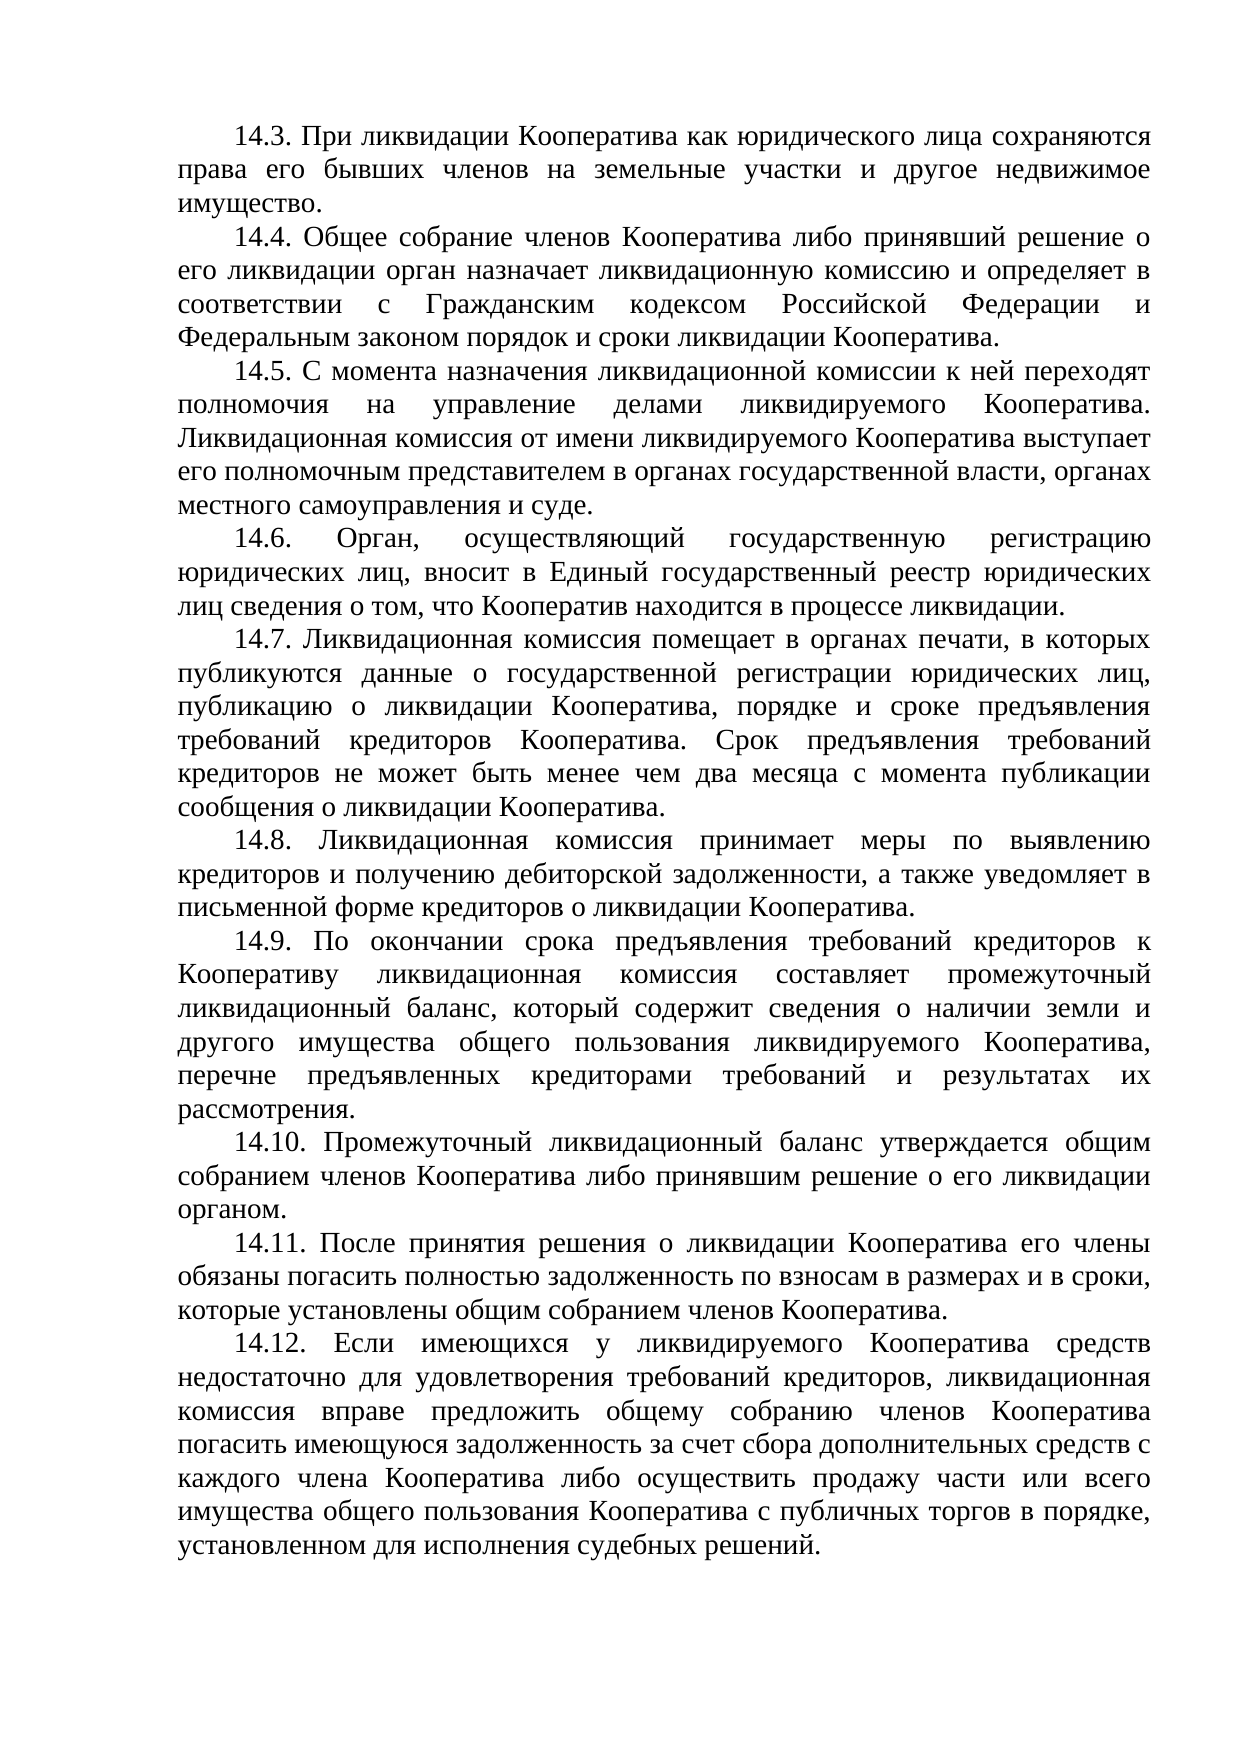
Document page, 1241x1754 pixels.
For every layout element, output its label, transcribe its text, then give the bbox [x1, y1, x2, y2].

text 14.3. При ликвидации Кооператива как юридического лица сохраняются права его бывших членов на земельные участки и другое недвижимое имущество. [177, 118, 1152, 219]
text 14.8. Ликвидационная комиссия принимает меры по выявлению кредиторов и получению дебиторской задолженности, а также уведомляет в письменной форме кредиторов о ликвидации Кооператива. [177, 822, 1152, 923]
text 14.7. Ликвидационная комиссия помещает в органах печати, в которых публикуются данные о государственной регистрации юридических лиц, публикацию о ликвидации Кооператива, порядке и сроке предъявления требований кредиторов Кооператива. Срок предъявления требований кредиторов не может быть менее чем два месяца с момента публикации сообщения о ликвидации Кооператива. [177, 621, 1152, 822]
text 14.4. Общее собрание членов Кооператива либо принявший решение о его ликвидации орган назначает ликвидационную комиссию и определяет в соответствии с Гражданским кодексом Российской Федерации и Федеральным законом порядок и сроки ликвидации Кооператива. [177, 219, 1152, 353]
text 14.9. По окончании срока предъявления требований кредиторов к Кооперативу ликвидационная комиссия составляет промежуточный ликвидационный баланс, который содержит сведения о наличии земли и другого имущества общего пользования ликвидируемого Кооператива, перечне предъявленных кредиторами требований и результатах их рассмотрения. [177, 923, 1152, 1124]
text 14.10. Промежуточный ликвидационный баланс утверждается общим собранием членов Кооператива либо принявшим решение о его ликвидации органом. [177, 1124, 1152, 1225]
text 14.6. Орган, осуществляющий государственную регистрацию юридических лиц, вносит в Единый государственный реестр юридических лиц сведения о том, что Кооператив находится в процессе ликвидации. [177, 521, 1152, 621]
text 14.5. С момента назначения ликвидационной комиссии к ней переходят полномочия на управление делами ликвидируемого Кооператива. Ликвидационная комиссия от имени ликвидируемого Кооператива выступает его полномочным представителем в органах государственной власти, органах местного самоуправления и суде. [177, 353, 1152, 521]
text 14.12. Если имеющихся у ликвидируемого Кооператива средств недостаточно для удовлетворения требований кредиторов, ликвидационная комиссия вправе предложить общему собранию членов Кооператива погасить имеющуюся задолженность за счет сбора дополнительных средств с каждого члена Кооператива либо осуществить продажу части или всего имущества общего пользования Кооператива с публичных торгов в порядке, установленном для исполнения судебных решений. [177, 1326, 1152, 1560]
text 14.11. После принятия решения о ликвидации Кооператива его члены обязаны погасить полностью задолженность по взносам в размерах и в сроки, которые установлены общим собранием членов Кооператива. [177, 1225, 1152, 1326]
